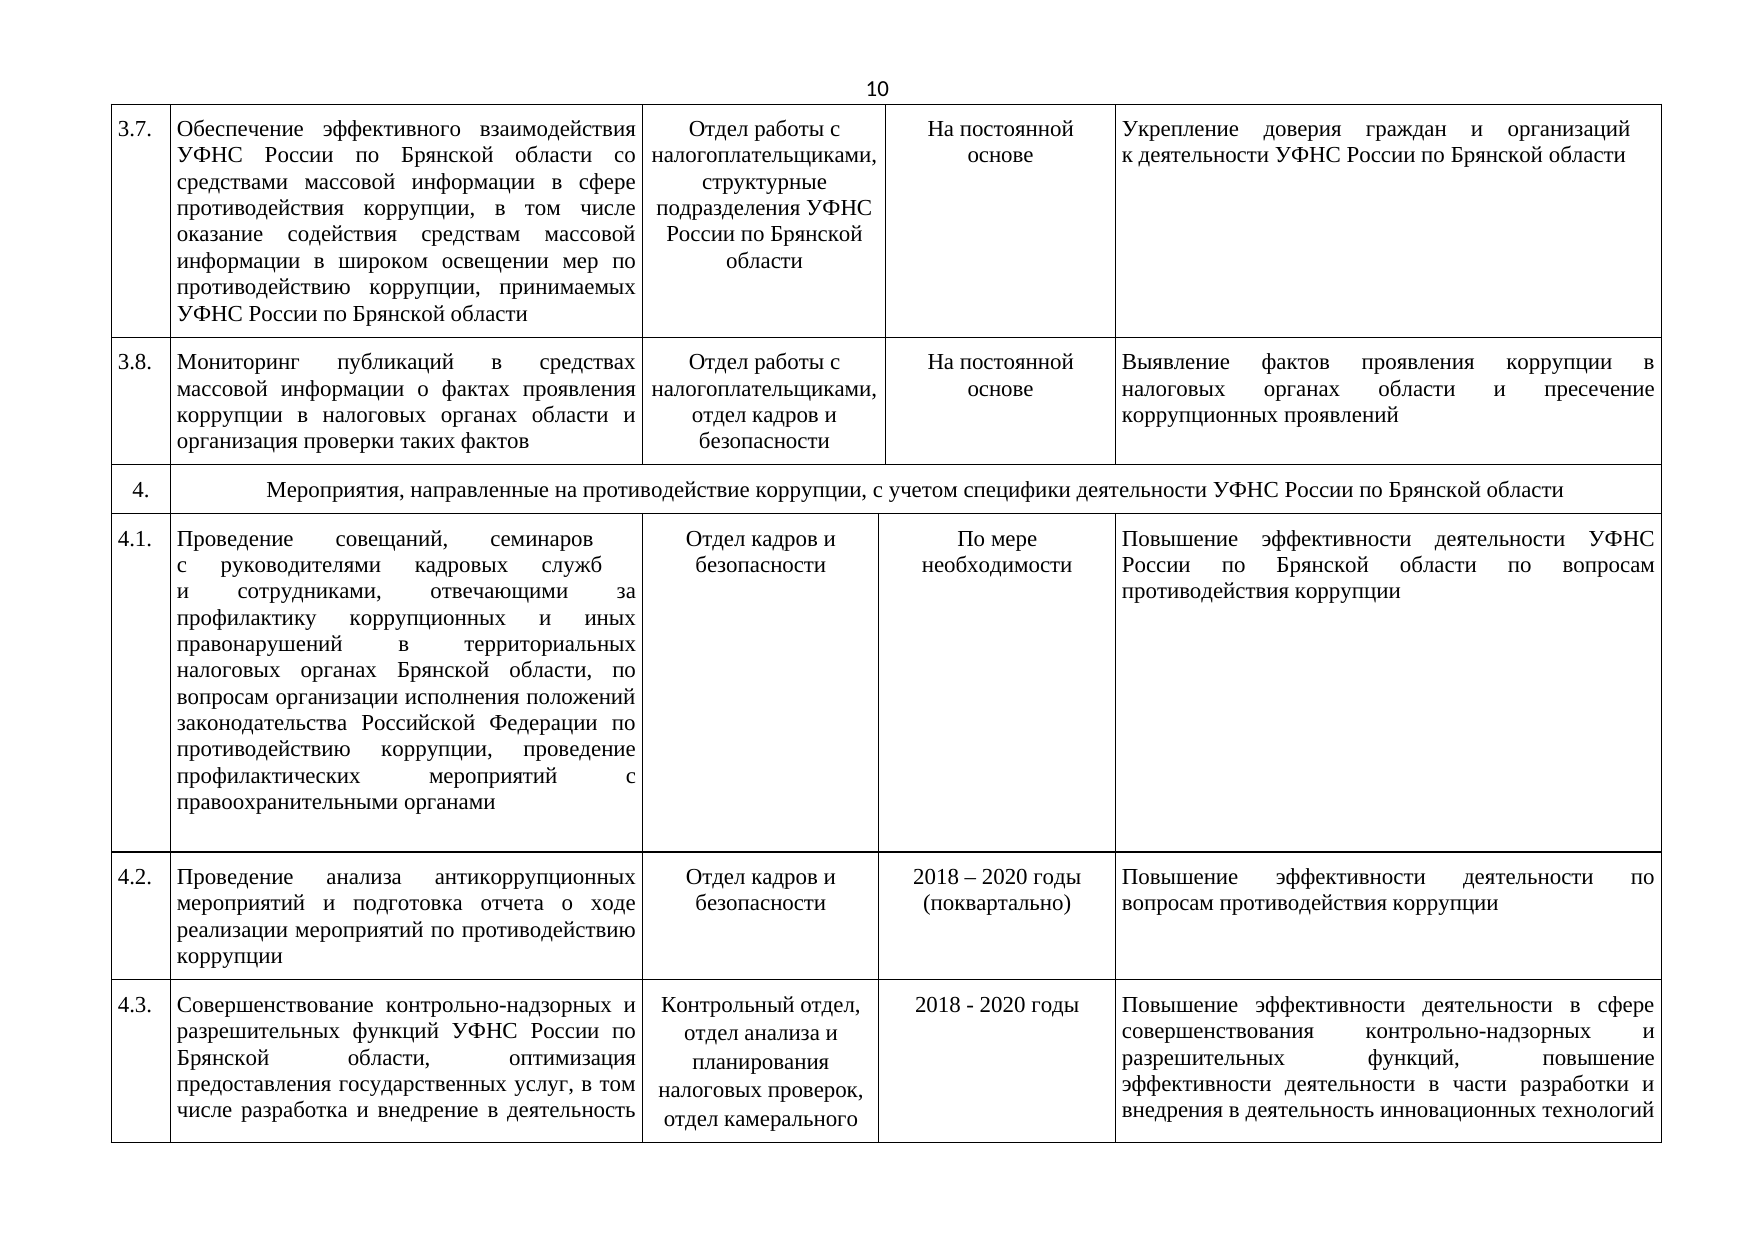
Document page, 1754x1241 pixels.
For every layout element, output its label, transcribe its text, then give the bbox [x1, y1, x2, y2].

table_cell 4.3. [112, 980, 170, 1142]
table_cell На постоянной основе [886, 338, 1115, 464]
table_cell Отдел работы с налогоплательщиками, структурные подразделения УФНС России по Брянской области [643, 105, 885, 337]
table_cell Мероприятия, направленные на противодействие коррупции, с учетом специфики деятельности УФНС России по Брянской области [171, 465, 1661, 513]
table_cell Обеспечение эффективного взаимодействия УФНС России по Брянской области со средствами массовой информации в сфере противодействия коррупции, в том числе оказание содействия средствам массовой информации в широком освещении мер по противодействию коррупции, принимаемых УФНС России по Брянской области [171, 105, 642, 337]
table_cell Повышение эффективности деятельности УФНС России по Брянской области по вопросам противодействия коррупции [1116, 514, 1661, 851]
table_cell Отдел кадров и безопасности [643, 853, 878, 979]
table_cell 2018 - 2020 годы [879, 980, 1115, 1142]
table_cell Отдел кадров и безопасности [643, 514, 878, 851]
table_cell 4. [112, 465, 170, 513]
table_cell Проведение совещаний, семинаров с руководителями кадровых служб и сотрудниками, отвечающими за профилактику коррупционных и иных правонарушений в территориальных налоговых органах Брянской области, по вопросам организации исполнения положений законодательства Российской Федерации по противодействию коррупции, проведение профилактических мероприятий с правоохранительными органами [171, 514, 642, 851]
table_cell 3.8. [112, 338, 170, 464]
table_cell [171, 980, 642, 1142]
table_cell Повышение эффективности деятельности по вопросам противодействия коррупции [1116, 853, 1661, 979]
table_cell 3.7. [112, 105, 170, 337]
table_cell Выявление фактов проявления коррупции в налоговых органах области и пресечение коррупционных проявлений [1116, 338, 1661, 464]
table_cell Укрепление доверия граждан и организаций к деятельности УФНС России по Брянской области [1116, 105, 1661, 337]
table_cell 4.2. [112, 853, 170, 979]
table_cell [643, 980, 878, 1142]
table_cell Проведение анализа антикоррупционных мероприятий и подготовка отчета о ходе реализации мероприятий по противодействию коррупции [171, 853, 642, 979]
table_cell 2018 – 2020 годы (поквартально) [879, 853, 1115, 979]
table_cell По мере необходимости [879, 514, 1115, 851]
table_cell 4.1. [112, 514, 170, 851]
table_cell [1116, 980, 1661, 1142]
table_cell На постоянной основе [886, 105, 1115, 337]
table_cell Мониторинг публикаций в средствах массовой информации о фактах проявления коррупции в налоговых органах области и организация проверки таких фактов [171, 338, 642, 464]
table_cell Отдел работы с налогоплательщиками, отдел кадров и безопасности [643, 338, 885, 464]
